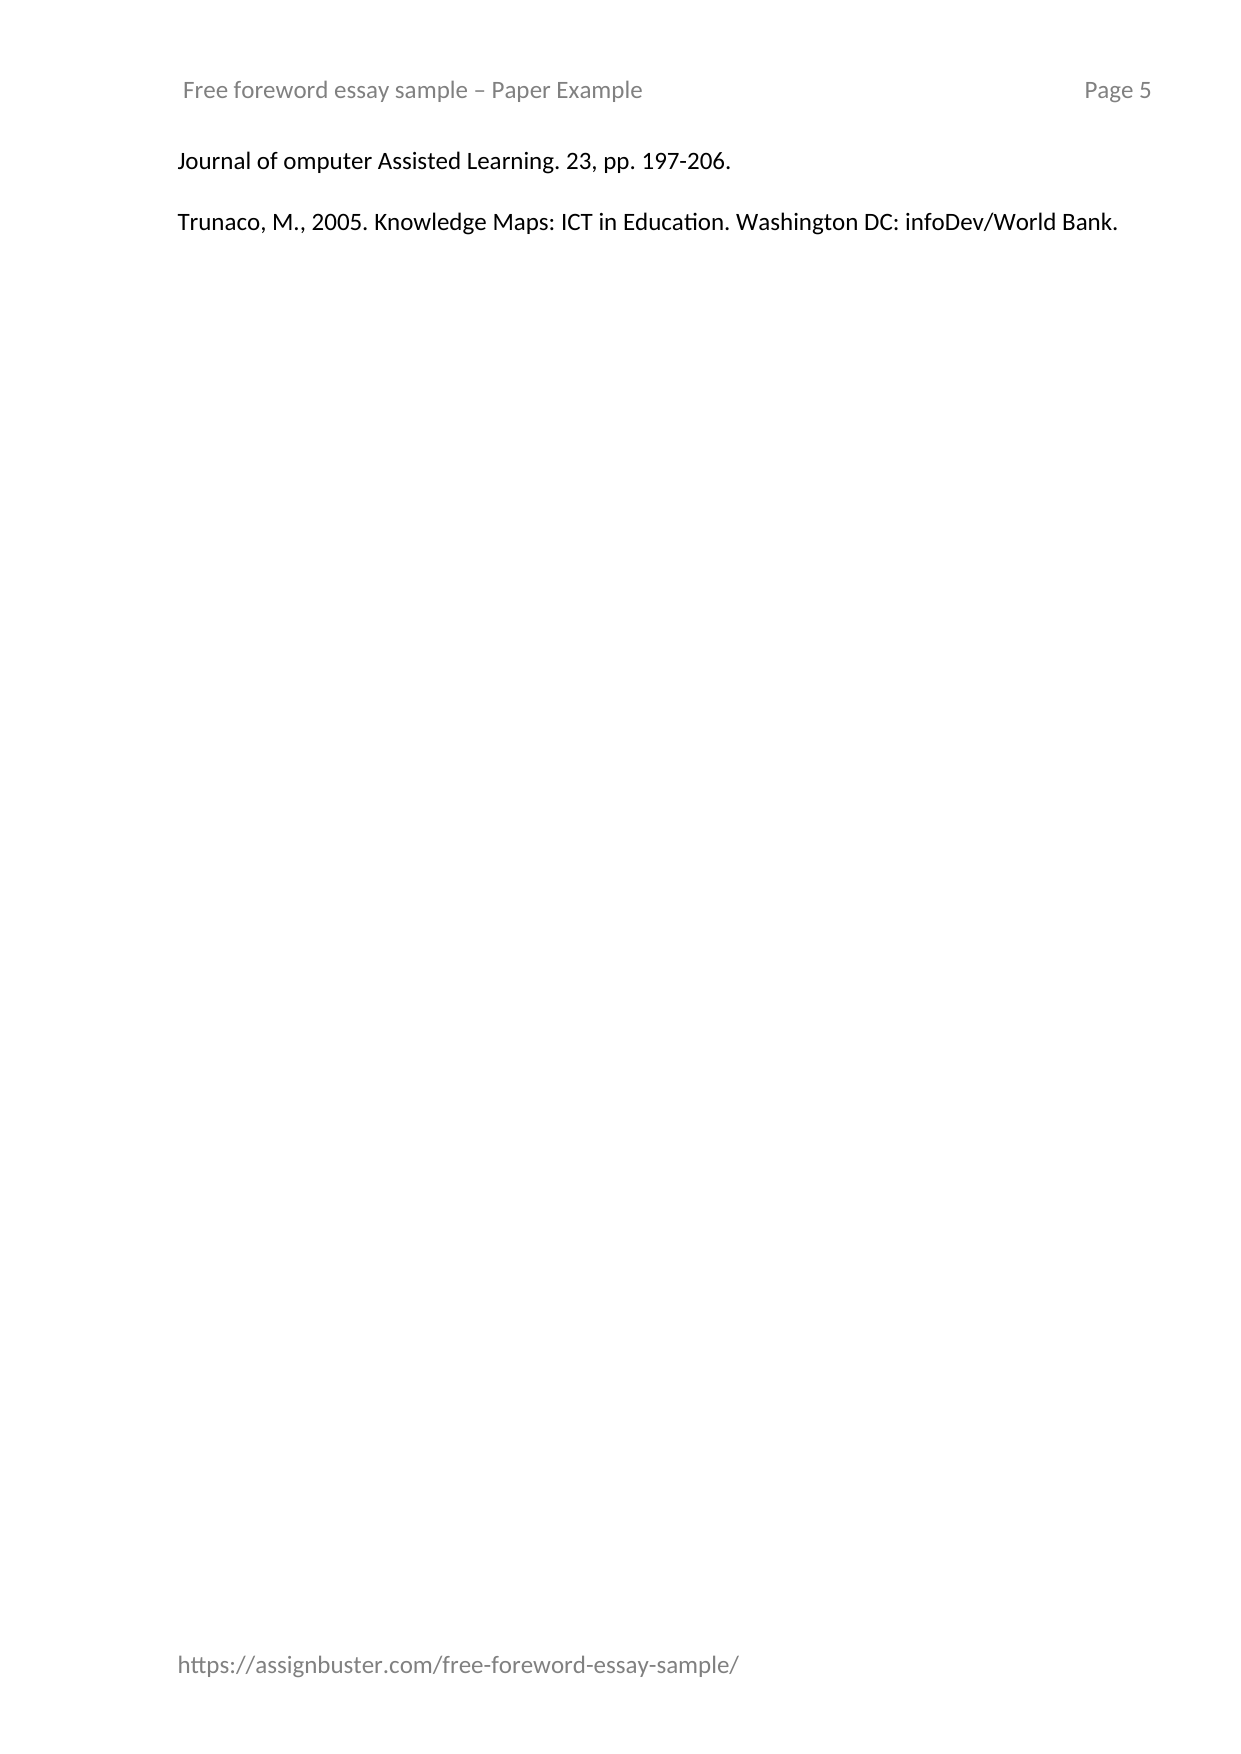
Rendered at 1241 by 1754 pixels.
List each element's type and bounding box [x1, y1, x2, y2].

text [177, 145, 1152, 237]
